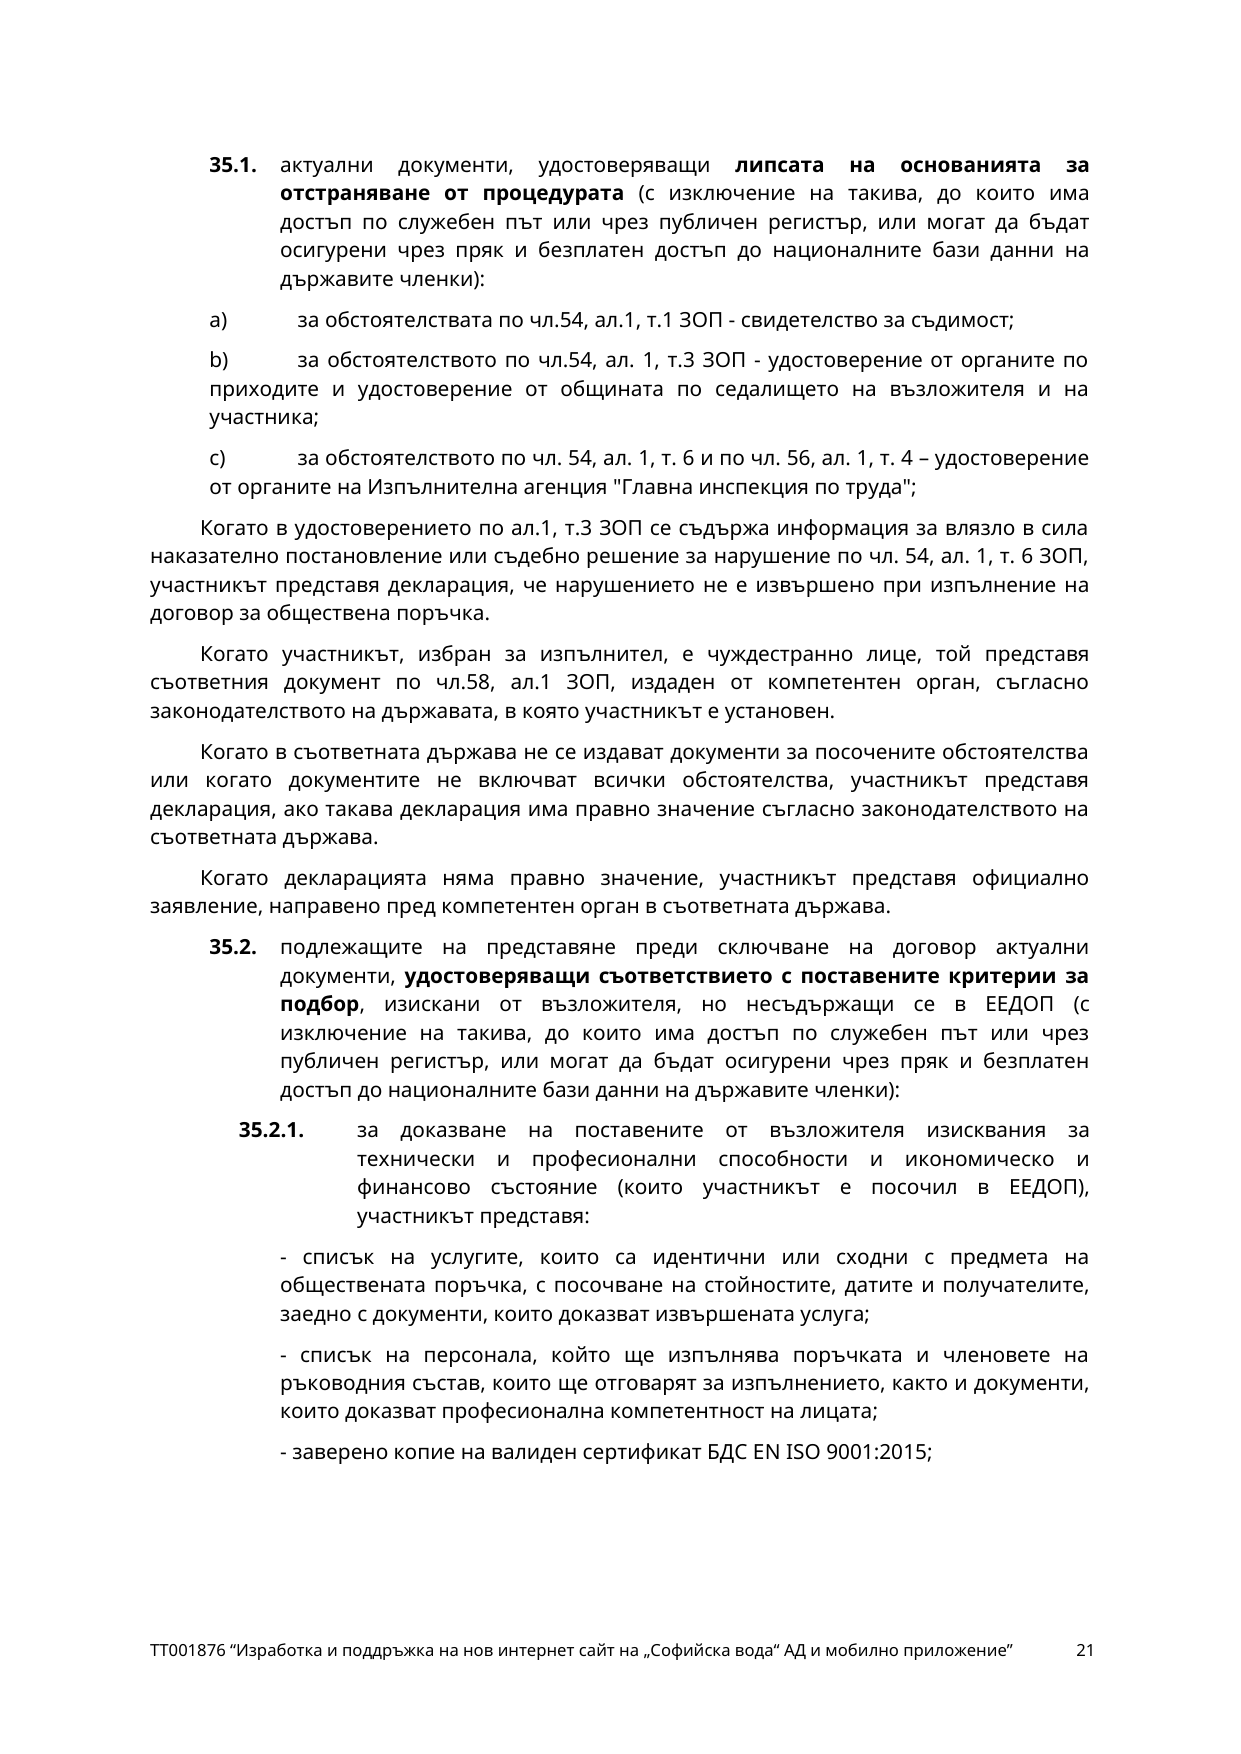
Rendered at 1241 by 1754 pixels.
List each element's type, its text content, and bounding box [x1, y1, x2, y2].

text Когато декларацията няма правно значение, участникът представя официално заявление, направено пред компетентен орган в съответната държава. [150, 863, 1090, 920]
list подлежащите на представяне преди сключване на договор актуални документи, удостоверяващи съответствието с поставените критерии за подбор, изискани от възложителя, но несъдържащи се в ЕЕДОП (с изключение на такива, до които има достъп по служебен път или чрез публичен регистър, или могат да бъдат осигурени чрез пряк и безплатен достъп до националните бази данни на държавите членки): [209, 932, 1090, 1103]
text Когато участникът, избран за изпълнител, е чуждестранно лице, той представя съответния документ по чл.58, ал.1 ЗОП, издаден от компетентен орган, съгласно законодателството на държавата, в която участникът е установен. [150, 639, 1090, 724]
text - заверено копие на валиден сертификат БДС ЕN ISO 9001:2015; [280, 1437, 1090, 1466]
text Когато в съответната държава не се издават документи за посочените обстоятелства или когато документите не включват всички обстоятелства, участникът представя декларация, ако такава декларация има правно значение съгласно законодателството на съответната държава. [150, 737, 1090, 851]
list за доказване на поставените от възложителя изисквания за технически и професионални способности и икономическо и финансово състояние (които участникът е посочил в ЕЕДОП), участникът представя: [239, 1116, 1090, 1229]
list за обстоятелствата по чл.54, ал.1, т.1 ЗОП - свидетелство за съдимост; [209, 305, 1090, 333]
list за обстоятелството по чл.54, ал. 1, т.3 ЗОП - удостоверение от органите по приходите и удостоверение от общината по седалището на възложителя и на участника; [209, 346, 1090, 431]
list за обстоятелството по чл. 54, ал. 1, т. 6 и по чл. 56, ал. 1, т. 4 – удостоверение от органите на Изпълнителна агенция "Главна инспекция по труда"; [209, 443, 1090, 500]
text Когато в удостоверението по ал.1, т.3 ЗОП се съдържа информация за влязло в сила наказателно постановление или съдебно решение за нарушение по чл. 54, ал. 1, т. 6 ЗОП, участникът представя декларация, че нарушението не е извършено при изпълнение на договор за обществена поръчка. [150, 513, 1090, 627]
text - списък на услугите, които са идентични или сходни с предмета на обществената поръчка, с посочване на стойностите, датите и получателите, заедно с документи, които доказват извършената услуга; [280, 1242, 1090, 1327]
text - списък на персонала, който ще изпълнява поръчката и членовете на ръководния състав, които ще отговарят за изпълнението, както и документи, които доказват професионална компетентност на лицата; [280, 1340, 1090, 1425]
list актуални документи, удостоверяващи липсата на основанията за отстраняване от процедурата (с изключение на такива, до които има достъп по служебен път или чрез публичен регистър, или могат да бъдат осигурени чрез пряк и безплатен достъп до националните бази данни на държавите членки): [209, 150, 1090, 292]
